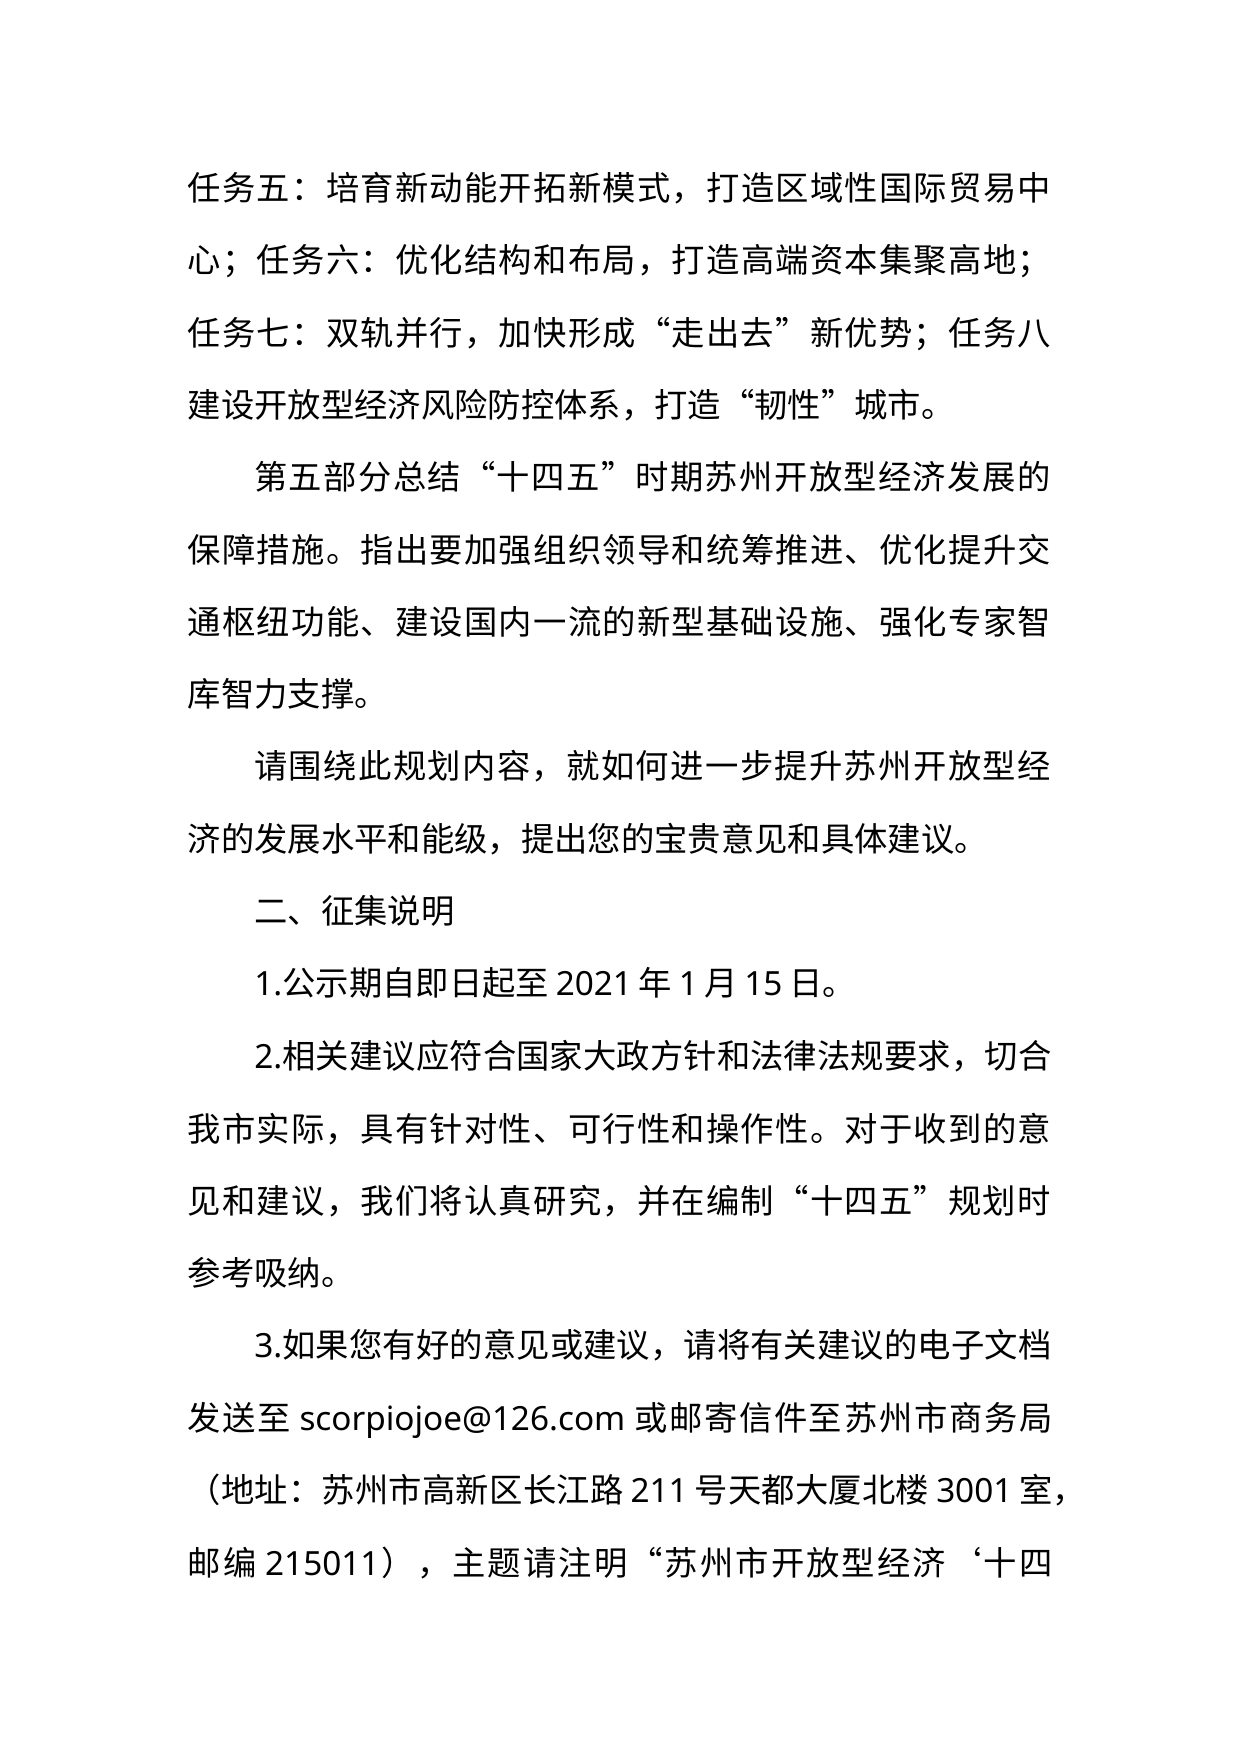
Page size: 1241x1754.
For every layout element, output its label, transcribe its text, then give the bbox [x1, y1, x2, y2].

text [187, 162, 1053, 427]
text 二、征集说明 [187, 885, 1053, 933]
text 2.相关建议应符合国家大政方针和法律法规要求，切合我市实际，具有针对性、可行性和操作性。对于收到的意见和建议，我们将认真研究，并在编制“十四五”规划时参考吸纳。 [187, 1030, 1053, 1295]
text 第五部分总结“十四五”时期苏州开放型经济发展的保障措施。指出要加强组织领导和统筹推进、优化提升交通枢纽功能、建设国内一流的新型基础设施、强化专家智库智力支撑。 [187, 451, 1053, 716]
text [187, 1319, 1053, 1585]
text 1.公示期自即日起至2021年1月15日。 [187, 957, 1053, 1006]
text 请围绕此规划内容，就如何进一步提升苏州开放型经济的发展水平和能级，提出您的宝贵意见和具体建议。 [187, 740, 1053, 861]
